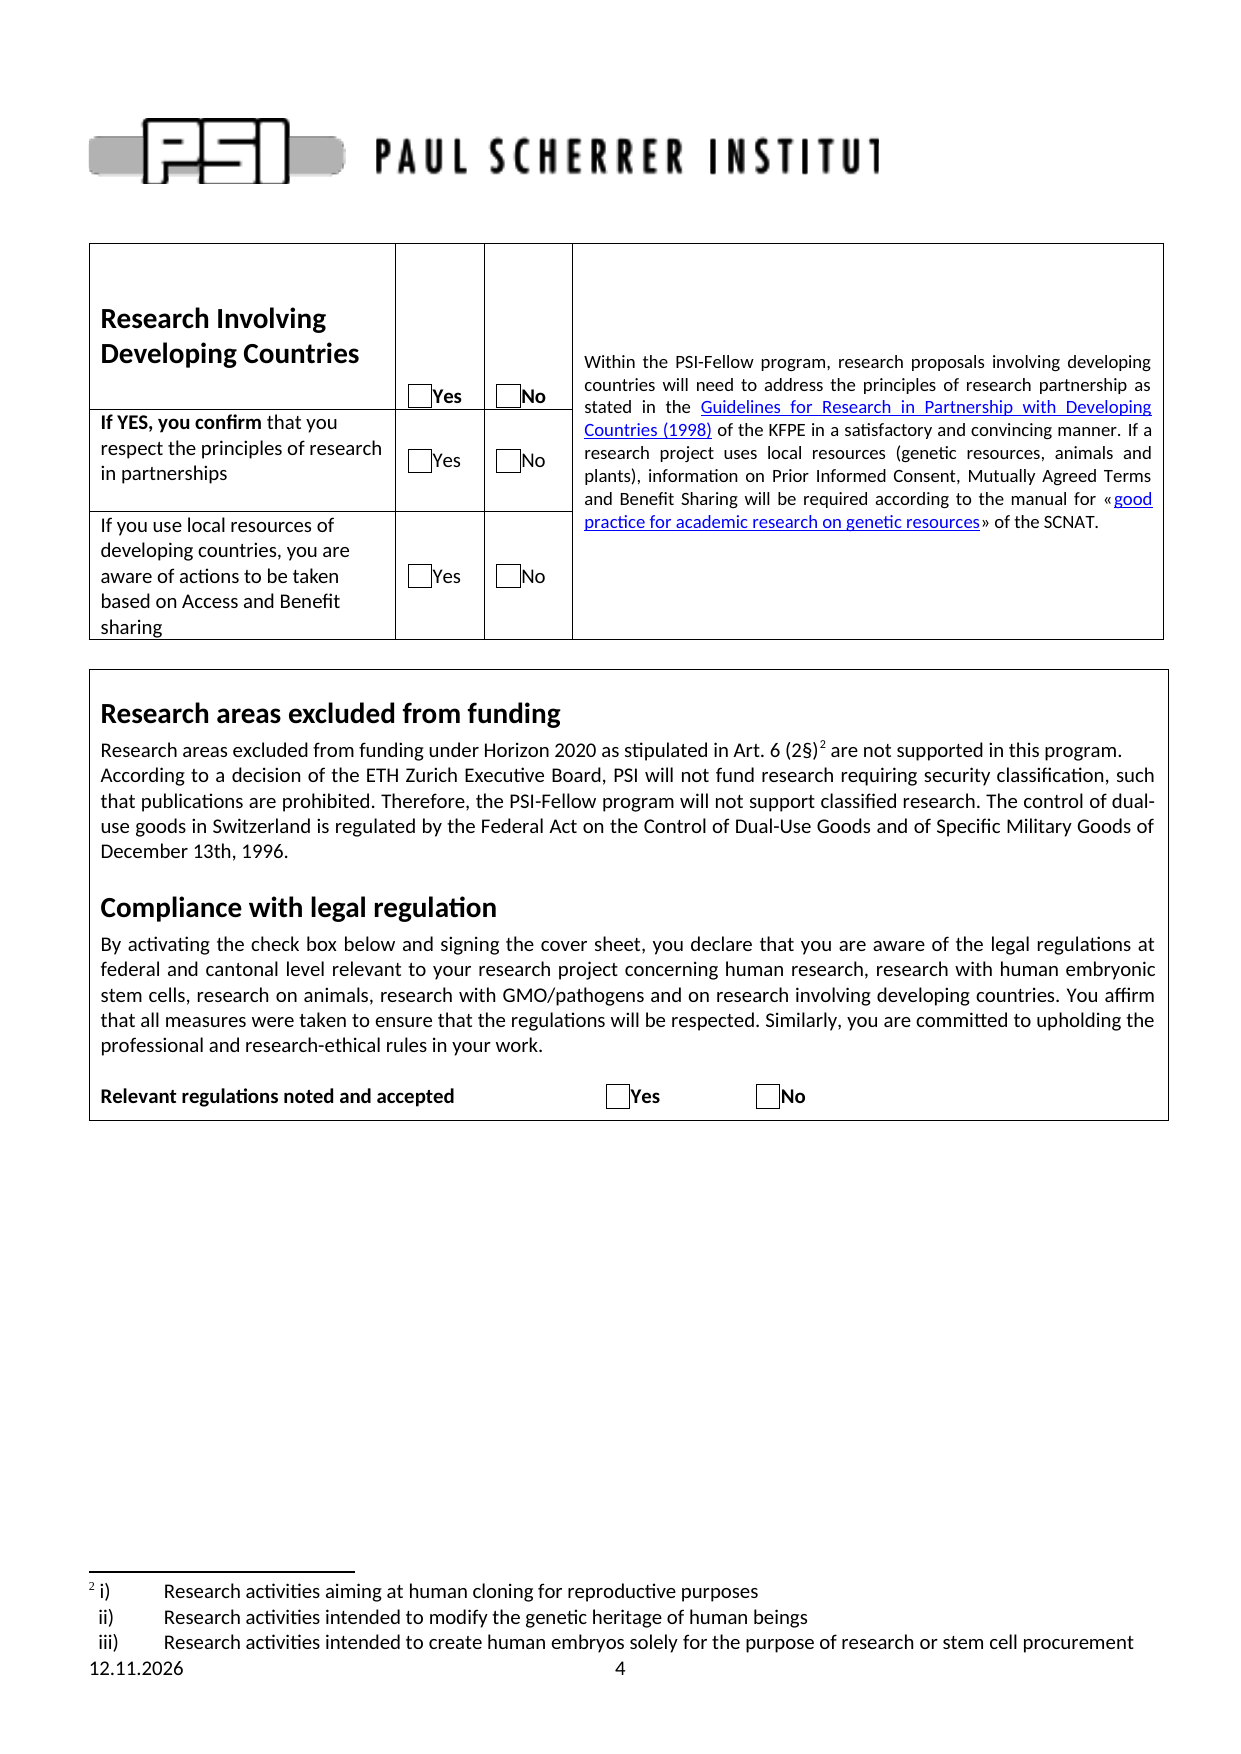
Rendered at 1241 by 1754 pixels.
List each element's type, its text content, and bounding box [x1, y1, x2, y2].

table_header No [485, 244, 572, 408]
table_cell Yes [396, 512, 484, 639]
table_cell Yes [396, 410, 484, 511]
table_cell If you use local resources of developing countries, you are aware of actions to be taken based on Access and Benefit sharing [90, 512, 395, 639]
table_cell No [485, 512, 572, 639]
table_header Research Involving Developing Countries [90, 244, 395, 408]
table_cell If YES, you confirm that you respect the principles of research in partnerships [90, 410, 395, 511]
table_cell No [485, 410, 572, 511]
table_header Yes [396, 244, 484, 408]
table_header Within the PSI-Fellow program, research proposals involving developing countries will need to address the principles of research partnership as stated in the Guidelines for Research in Partnership with Developing Countries (1998) of the KFPE in a satisfactory and convincing manner. If a research project uses local resources (genetic resources, animals and plants), information on Prior Informed Consent, Mutually Agreed Terms and Benefit Sharing will be required according to the manual for «good practice for academic research on genetic resources» of the SCNAT. [573, 244, 1163, 639]
table_header Research areas excluded from funding Research areas excluded from funding under Horizon 2020 as stipulated in Art. 6 (2§) are not supported in this program. According to a decision of the ETH Zurich Executive Board, PSI will not fund research requiring security classification, such that publications are prohibited. Therefore, the PSI-Fellow program will not support classified research. The control of dual-use goods in Switzerland is regulated by the Federal Act on the Control of Dual-Use Goods and of Specific Military Goods of December 13th, 1996. Compliance with legal regulation By activating the check box below and signing the cover sheet, you declare that you are aware of the legal regulations at federal and cantonal level relevant to your research project concerning human research, research with human embryonic stem cells, research on animals, research with GMO/pathogens and on research involving developing countries. You affirm that all measures were taken to ensure that the regulations will be respected. Similarly, you are committed to upholding the professional and research-ethical rules in your work. Relevant regulations noted and accepted Yes No [90, 670, 1168, 1120]
